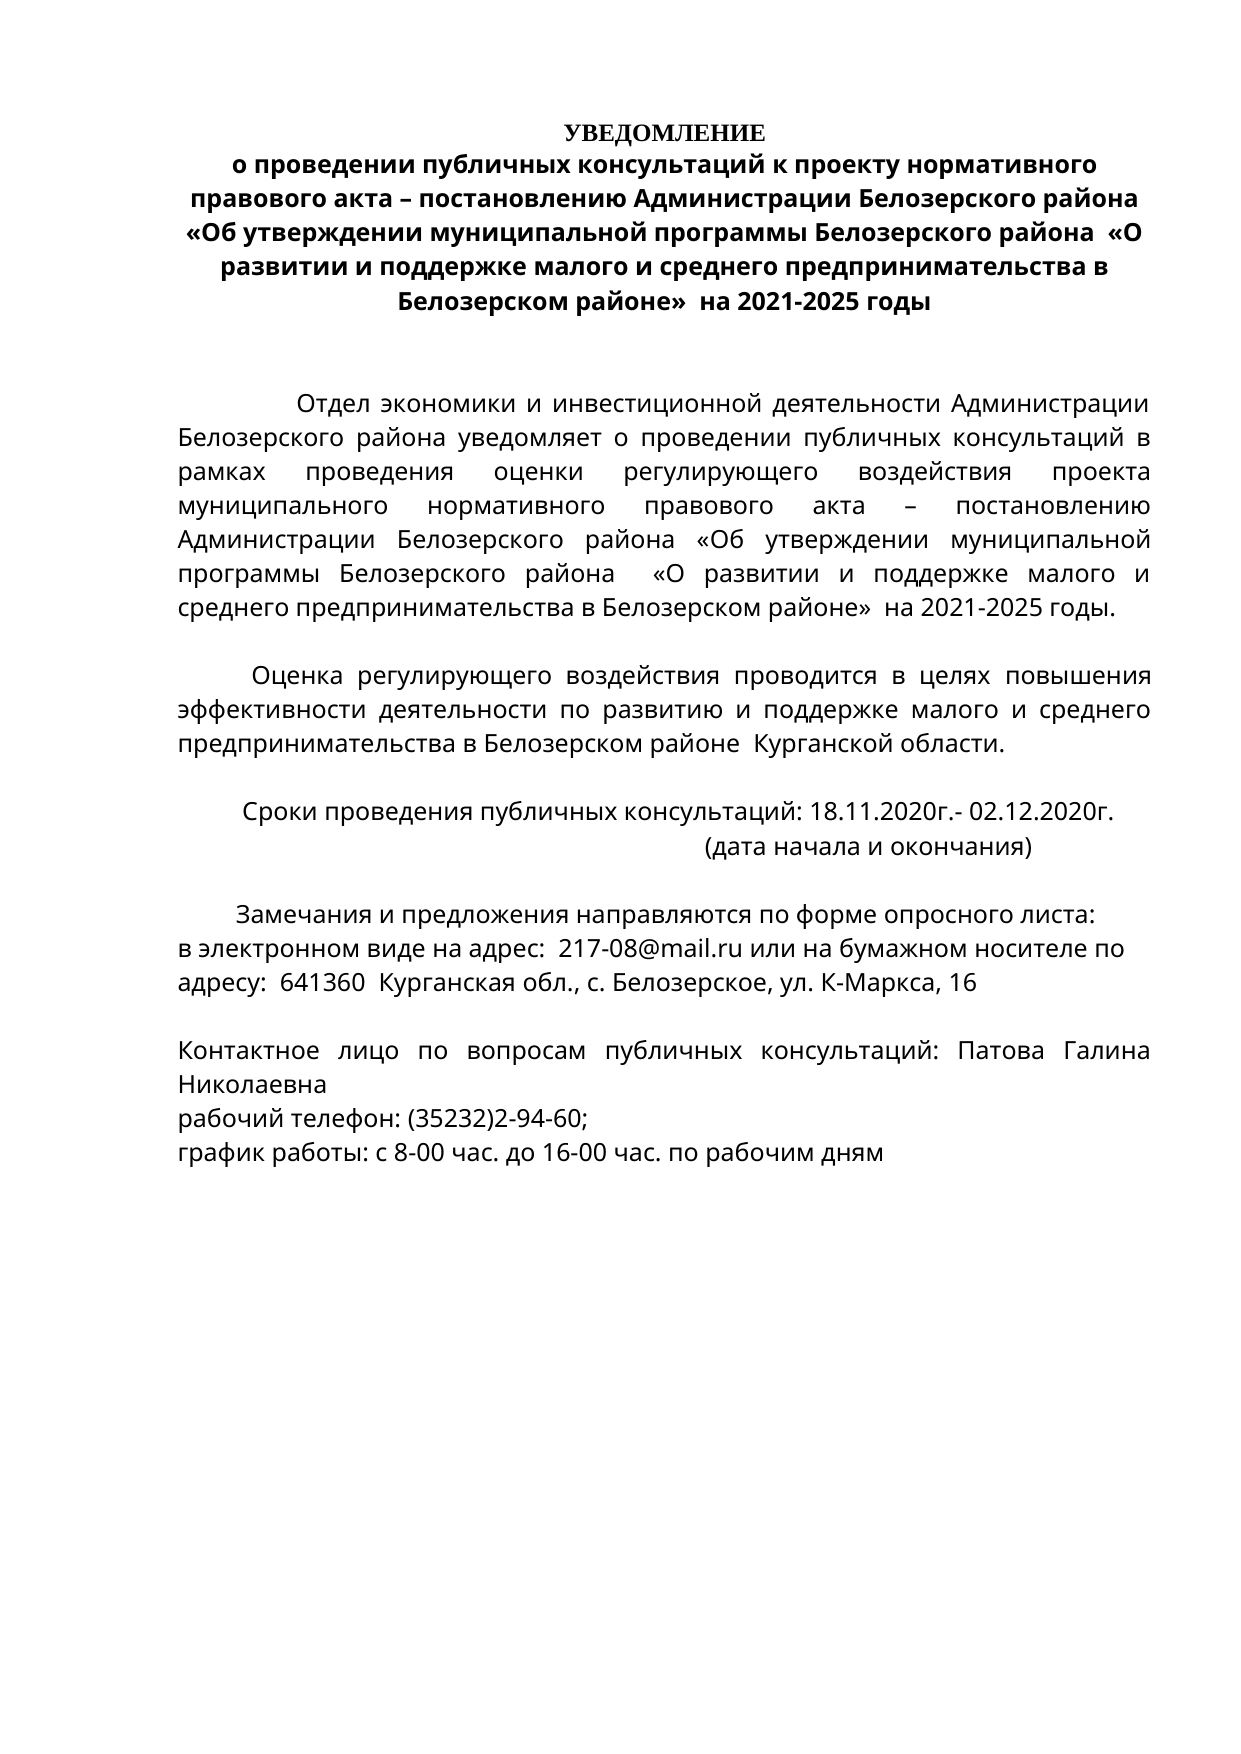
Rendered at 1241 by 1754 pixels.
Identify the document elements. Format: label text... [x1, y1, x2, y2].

text Оценка регулирующего воздействия проводится в целях повышения эффективности деятельности по развитию и поддержке малого и среднего предпринимательства в Белозерском районе Курганской области. [177, 658, 1152, 760]
text Отдел экономики и инвестиционной деятельности Администрации Белозерского района уведомляет о проведении публичных консультаций в рамках проведения оценки регулирующего воздействия проекта муниципального нормативного правового акта – постановлению Администрации Белозерского района «Об утверждении муниципальной программы Белозерского района «О развитии и поддержке малого и среднего предпринимательства в Белозерском районе» на 2021-2025 годы. [177, 385, 1152, 624]
text Сроки проведения публичных консультаций: 18.11.2020г.- 02.12.2020г. [177, 794, 1152, 828]
text (дата начала и окончания) [177, 828, 1152, 862]
text Контактное лицо по вопросам публичных консультаций: Патова Галина Николаевна [177, 1032, 1152, 1101]
text рабочий телефон: (35232)2-94-60; [177, 1101, 1152, 1135]
text Замечания и предложения направляются по форме опросного листа: [177, 896, 1152, 930]
text о проведении публичных консультаций к проекту нормативного правового акта – постановлению Администрации Белозерского района «Об утверждении муниципальной программы Белозерского района «О развитии и поддержке малого и среднего предпринимательства в Белозерском районе» на 2021-2025 годы [177, 147, 1152, 317]
text график работы: с 8-00 час. до 16-00 час. по рабочим дням [177, 1135, 1152, 1169]
text УВЕДОМЛЕНИЕ [177, 118, 1152, 147]
text в электронном виде на адрес: 217-08@mail.ru или на бумажном носителе по адресу: 641360 Курганская обл., с. Белозерское, ул. К-Маркса, 16 [177, 930, 1152, 998]
